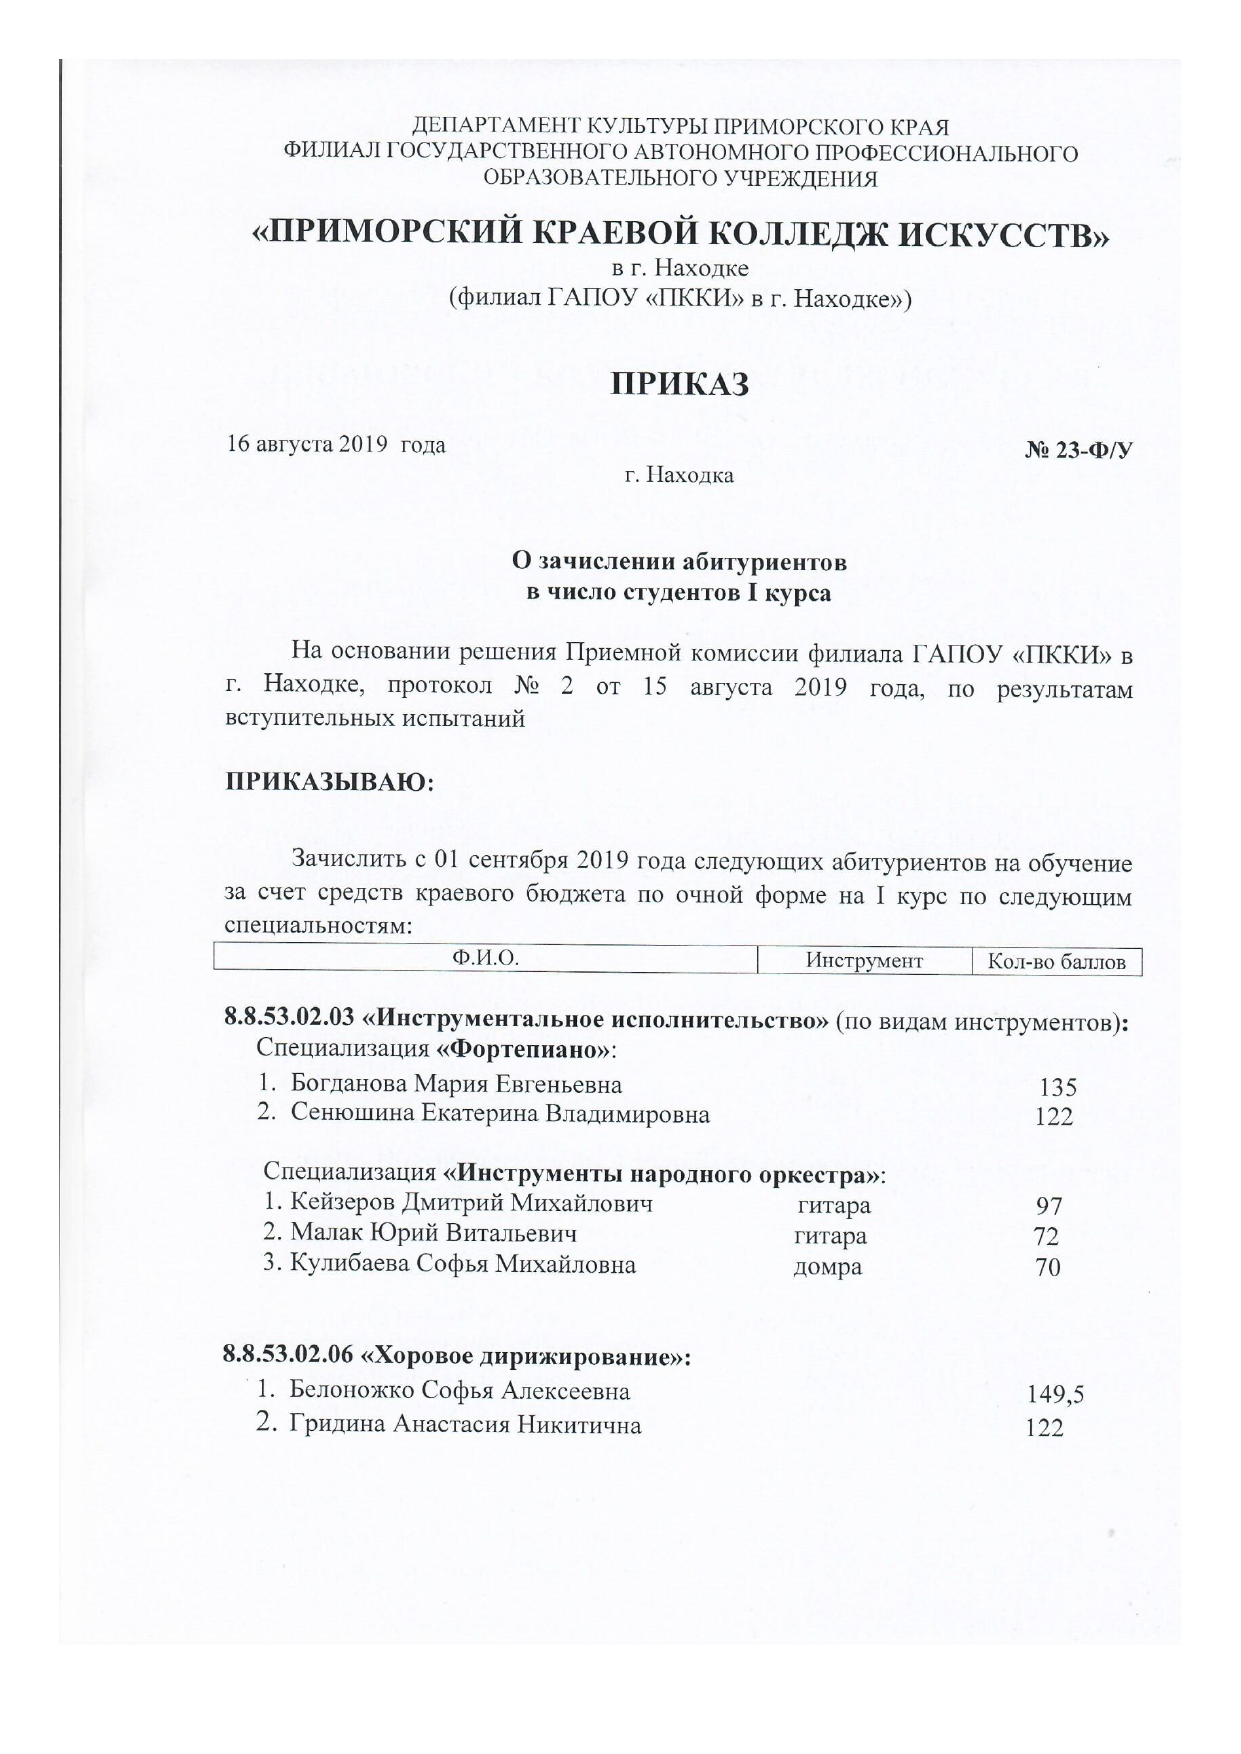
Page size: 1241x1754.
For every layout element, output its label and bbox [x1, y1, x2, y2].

picture [59, 59, 1182, 1645]
